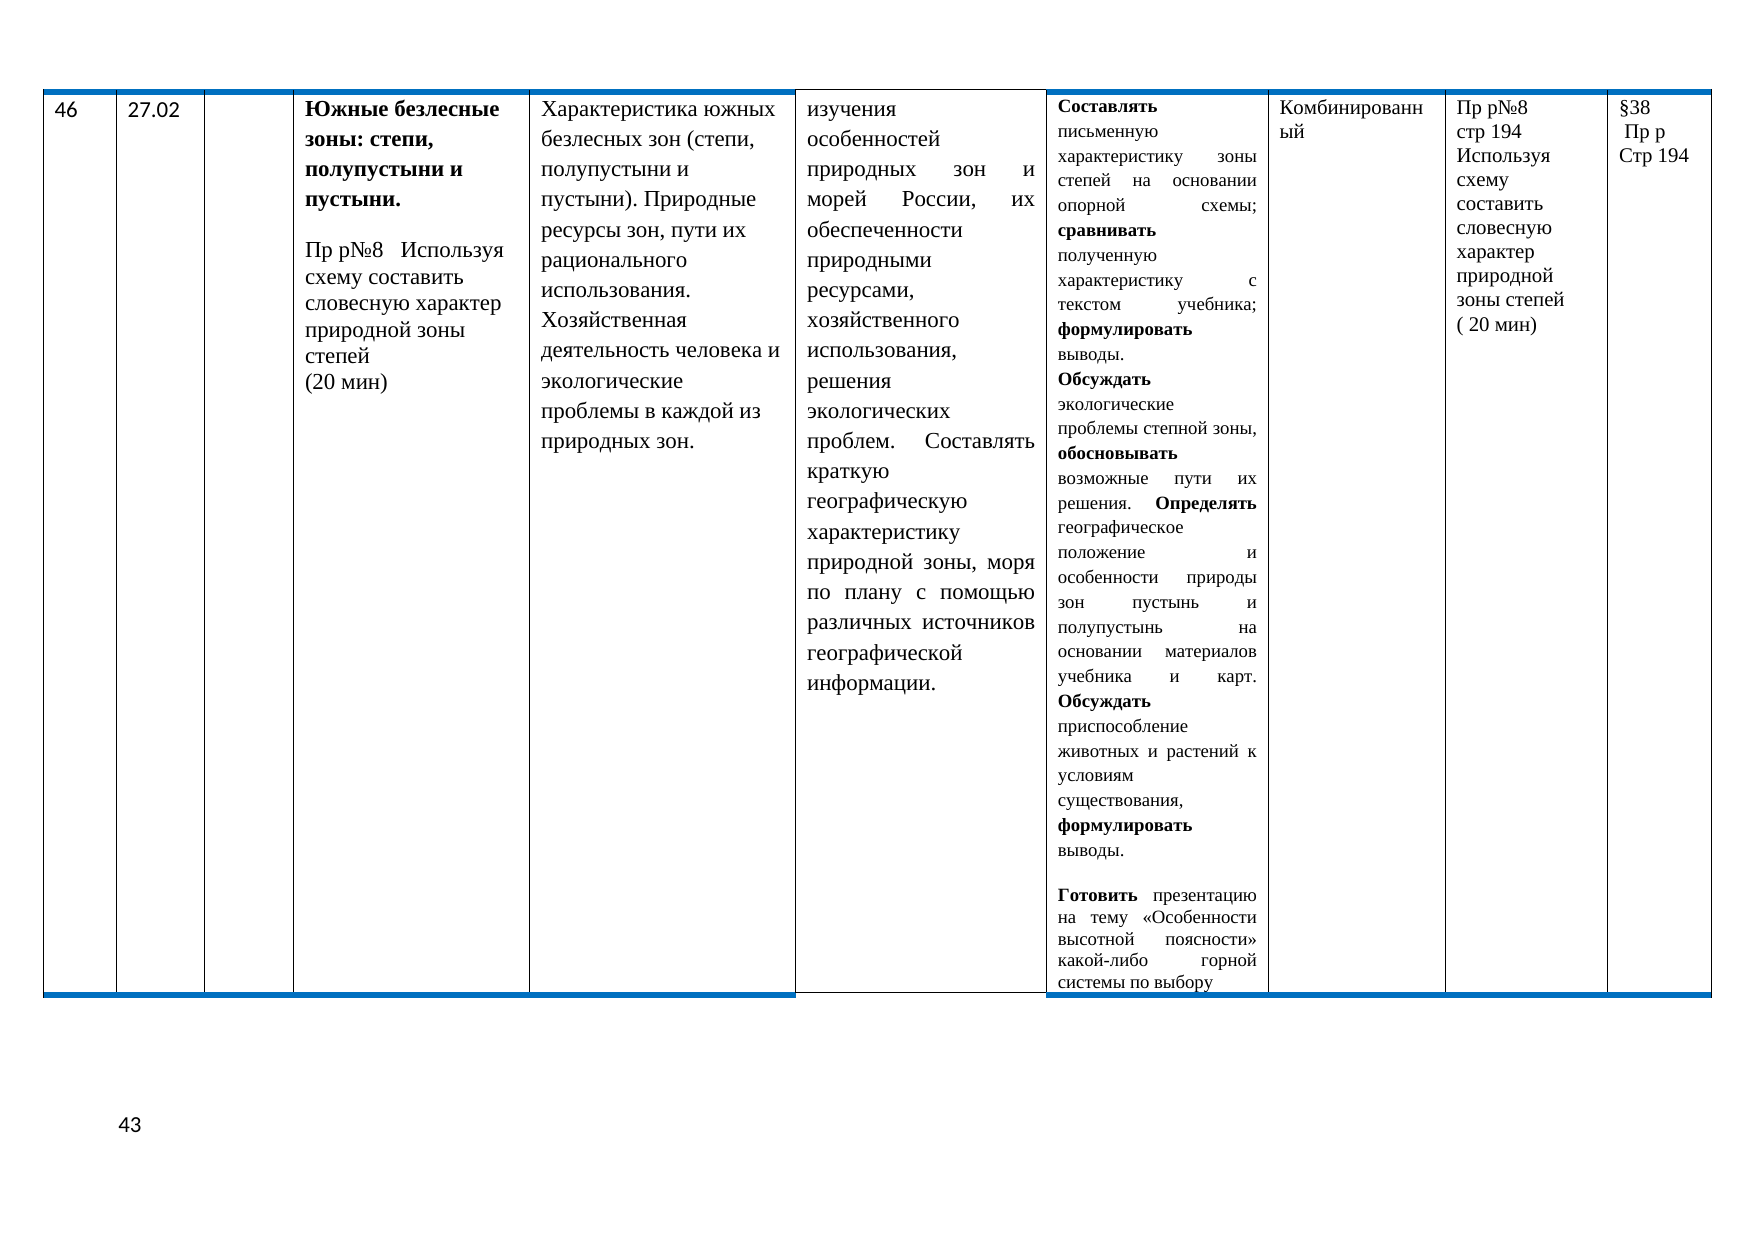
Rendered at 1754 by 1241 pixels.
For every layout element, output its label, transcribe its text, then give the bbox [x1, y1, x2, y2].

table_cell [205, 95, 293, 992]
table_cell Составлять письменную характеристику зоны степей на основании опорной схемы; сравнивать полученную характеристику с текстом учебника; формулировать выводы. Обсуждать экологические проблемы степной зоны, обосновывать возможные пути их решения. Определять географическое положение и особенности природы зон пустынь и полупустынь на основании материалов учебника и карт. Обсуждать приспособление животных и растений к условиям существования, формулировать выводы. Готовить презентацию на тему «Особенности высотной поясности» какой-либо горной системы по выбору [1047, 95, 1268, 992]
table_cell 27.02 [117, 95, 204, 992]
table_cell Уметь определять по картам: особенности размещения природных зон; районов распространения высотной поясности, природные особенности и ресурсы. Находить в разных источниках и анализировать информацию, необходимую для изучения особенностей природных зон и морей России, их обеспеченности природными ресурсами, хозяйственного использования, решения экологических проблем. Составлять краткую географическую характеристику природной зоны, моря по плану с помощью различных источников географической информации. [796, 90, 1046, 992]
table_cell Комбинированный [1269, 95, 1445, 992]
table_cell 46 [44, 95, 116, 992]
table_cell Пр р№8 стр 194 Используя схему составить словесную характер природной зоны степей ( 20 мин) [1446, 95, 1607, 992]
table_cell Характеристика южных безлесных зон (степи, полупустыни и пустыни). Природные ресурсы зон, пути их рационального использования. Хозяйственная деятельность человека и экологические проблемы в каждой из природных зон. [530, 95, 795, 992]
table_cell §38 Пр р Стр 194 [1608, 95, 1711, 992]
table_cell Южные безлесные зоны: степи, полупустыни и пустыни. Пр р№8 Используя схему составить словесную характер природной зоны степей (20 мин) [294, 95, 529, 992]
